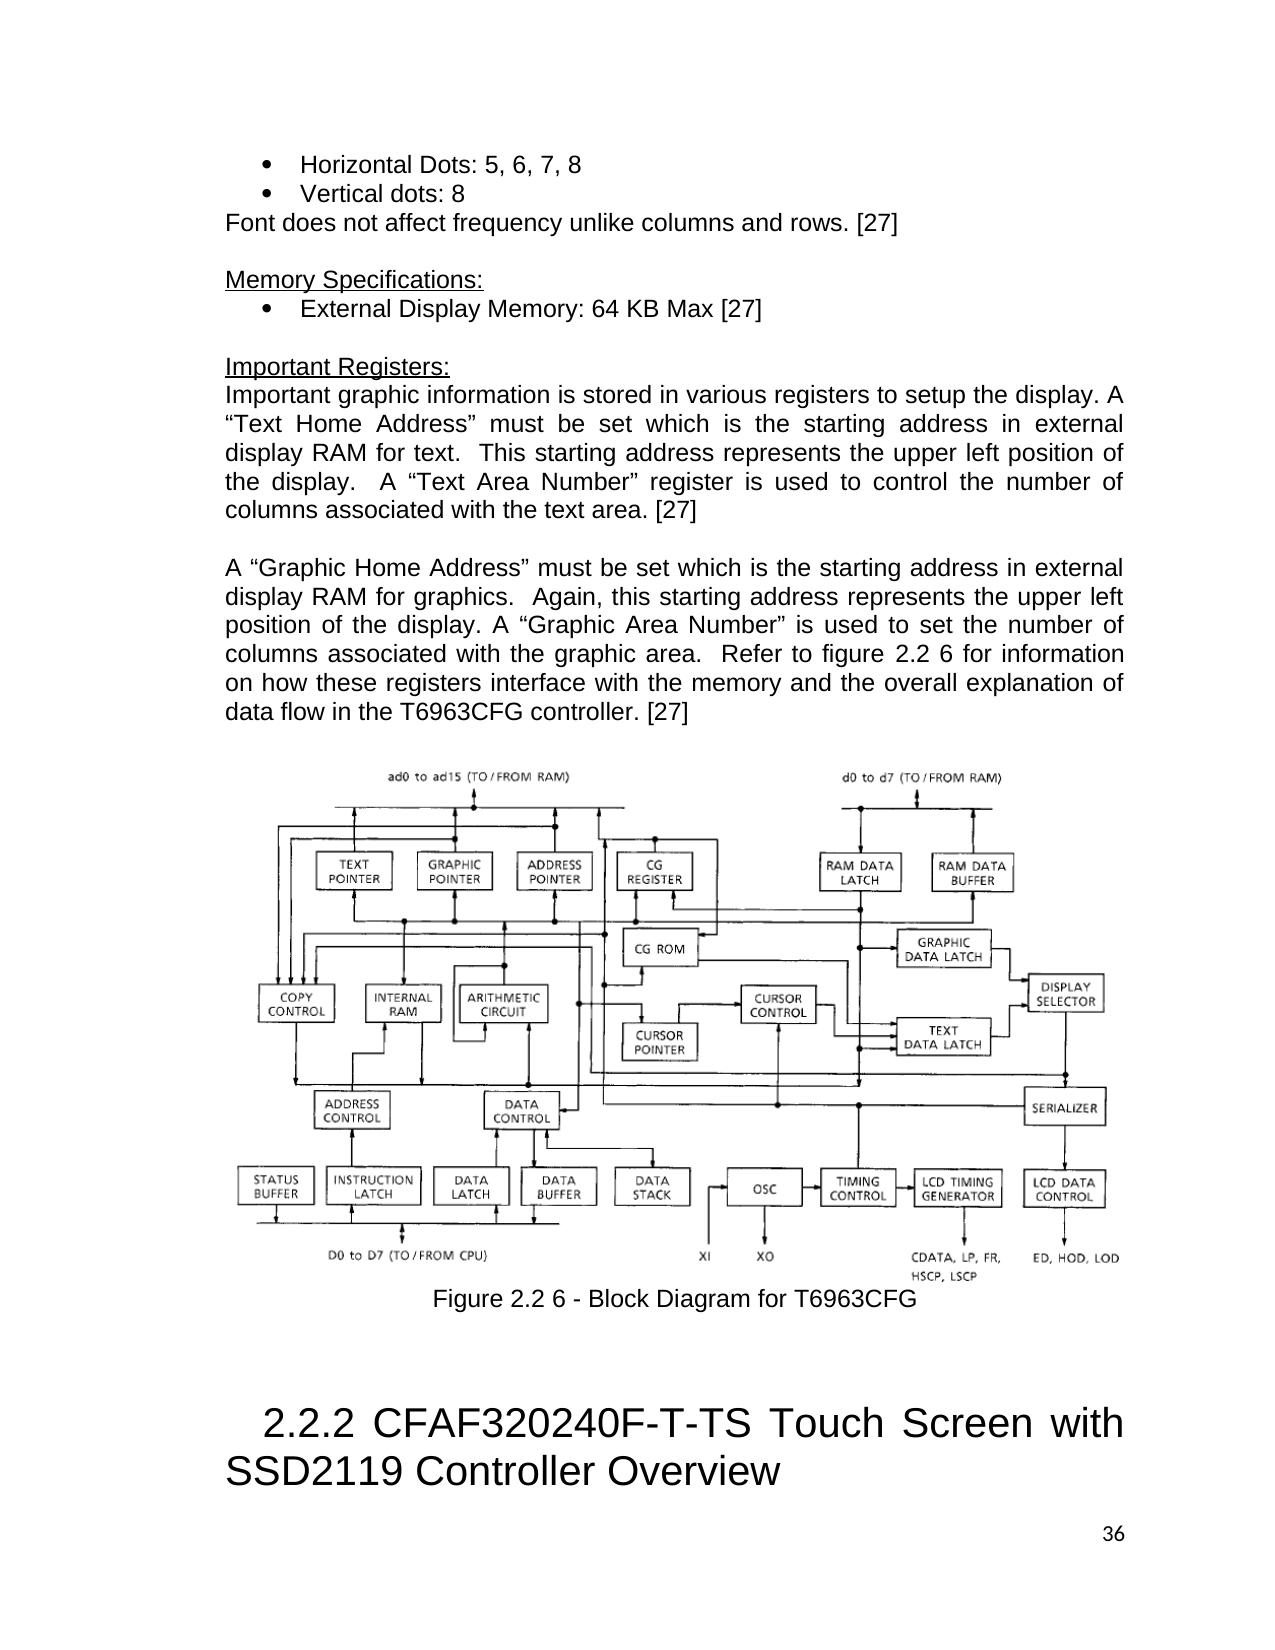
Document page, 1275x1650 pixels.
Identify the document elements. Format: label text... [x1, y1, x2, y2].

text Font does not affect frequency unlike columns and rows. [27] [225, 208, 1125, 236]
text A “Graphic Home Address” must be set which is the starting address in external display RAM for graphics. Again, this starting address represents the upper left position of the display. A “Graphic Area Number” is used to set the number of columns associated with the graphic area. Refer to figure 2.2 6 for information on how these registers interface with the memory and the overall explanation of data flow in the T6963CFG controller. [27] [225, 553, 1125, 725]
list External Display Memory: 64 KB Max [27] [262, 294, 1125, 323]
text Memory Specifications: [225, 265, 1125, 294]
text Important Registers: [225, 352, 1125, 380]
picture [226, 754, 1125, 1284]
list Vertical dots: 8 [262, 179, 1125, 208]
list Horizontal Dots: 5, 6, 7, 8 [262, 150, 1125, 179]
text Important graphic information is stored in various registers to setup the display. A “Text Home Address” must be set which is the starting address in external display RAM for text. This starting address represents the upper left position of the display. A “Text Area Number” register is used to control the number of columns associated with the text area. [27] [225, 380, 1125, 524]
text 2.2.2 CFAF320240F-T-TS Touch Screen with SSD2119 Controller Overview [225, 1398, 1125, 1494]
